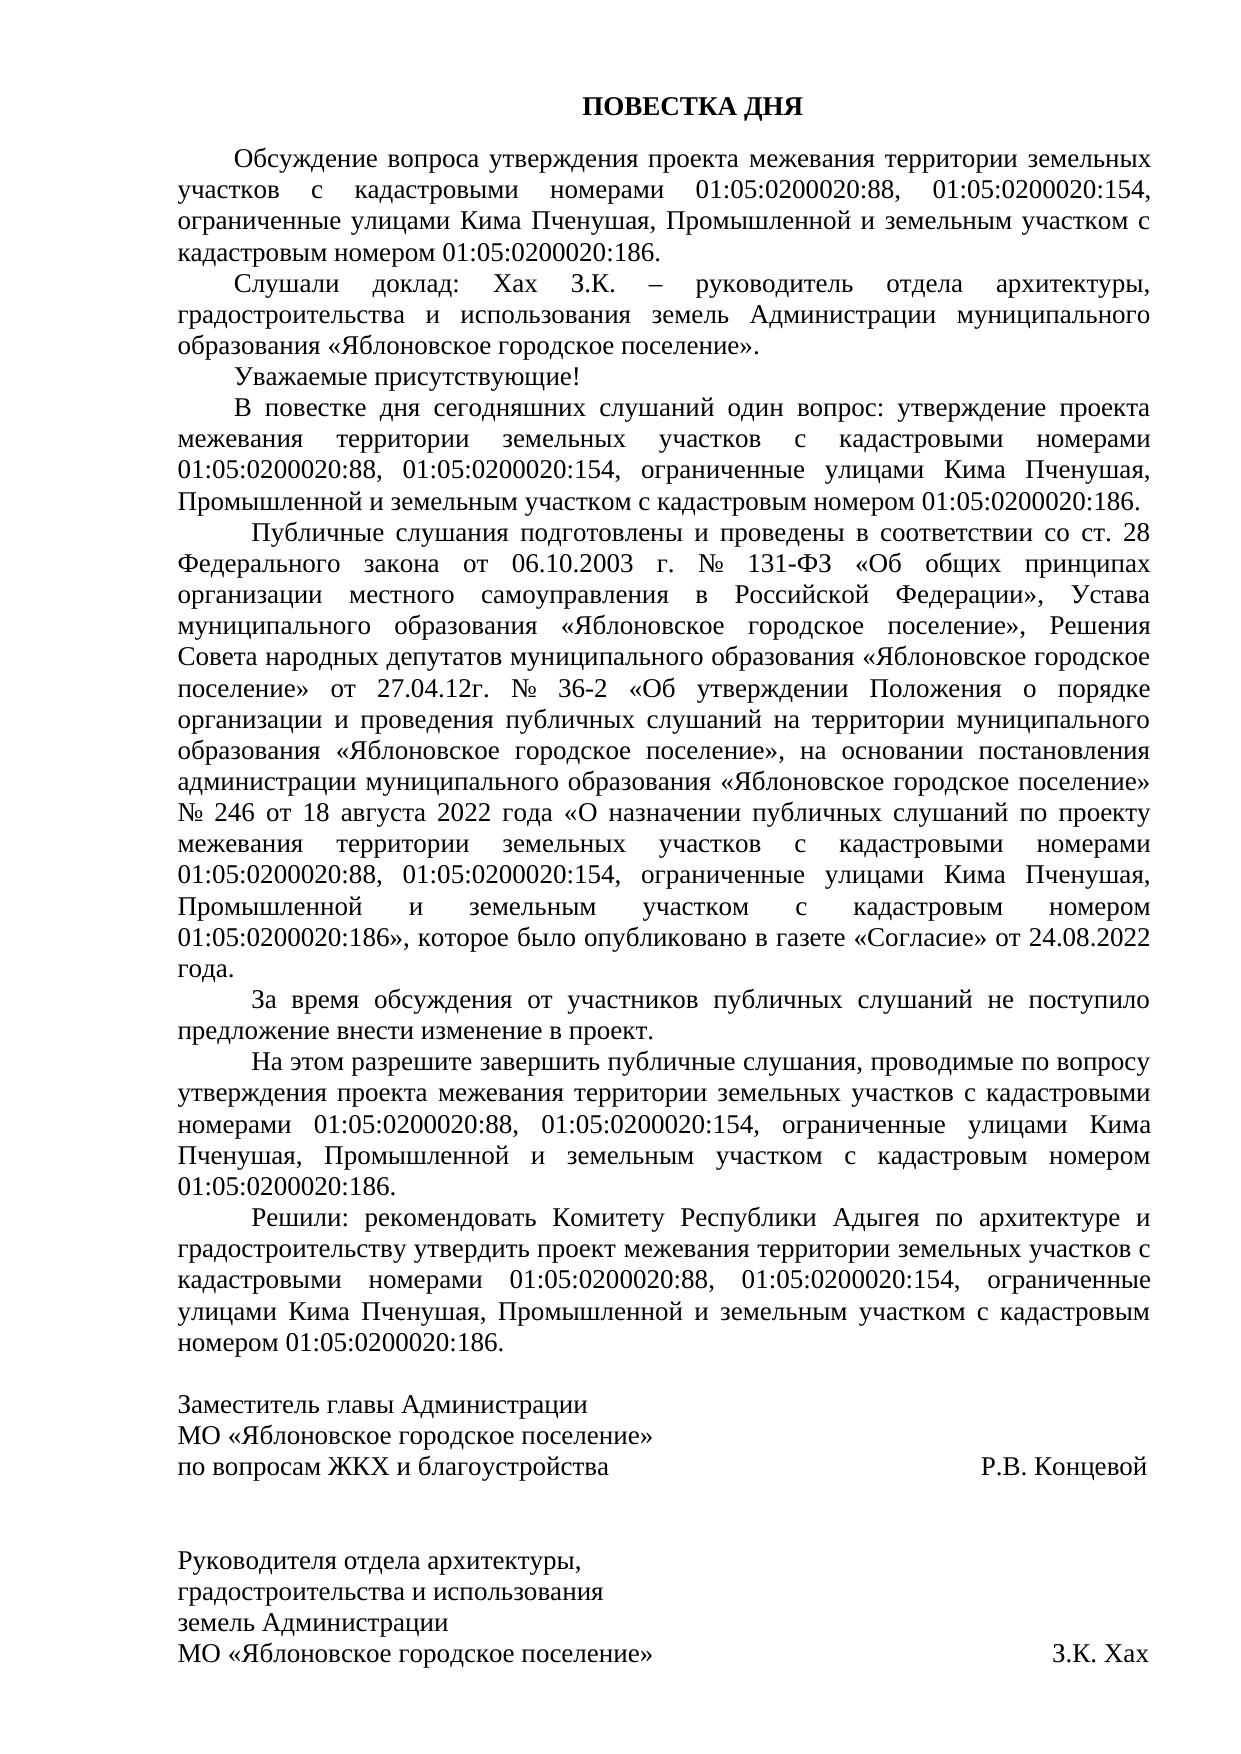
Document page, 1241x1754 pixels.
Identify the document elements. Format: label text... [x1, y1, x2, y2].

text МО «Яблоновское городское поселение» [177, 1419, 1152, 1450]
text Слушали доклад: Хах З.К. – руководитель отдела архитектуры, градостроительства и использования земель Администрации муниципального образования «Яблоновское городское поселение». [177, 267, 1152, 360]
text Решили: рекомендовать Комитету Республики Адыгея по архитектуре и градостроительству утвердить проект межевания территории земельных участков с кадастровыми номерами 01:05:0200020:88, 01:05:0200020:154, ограниченные улицами Кима Пченушая, Промышленной и земельным участком с кадастровым номером 01:05:0200020:186. [177, 1201, 1152, 1357]
text МО «Яблоновское городское поселение» З.К. Хах [177, 1637, 1152, 1668]
text земель Администрации [177, 1606, 1152, 1637]
text Руководителя отдела архитектуры, [177, 1544, 1152, 1575]
text Заместитель главы Администрации [177, 1388, 1152, 1419]
text ПОВЕСТКА ДНЯ [177, 90, 1152, 121]
text градостроительства и использования [177, 1575, 1152, 1606]
text Публичные слушания подготовлены и проведены в соответствии со ст. 28 Федерального закона от 06.10.2003 г. № 131-ФЗ «Об общих принципах организации местного самоуправления в Российской Федерации», Устава муниципального образования «Яблоновское городское поселение», Решения Совета народных депутатов муниципального образования «Яблоновское городское поселение» от 27.04.12г. № 36-2 «Об утверждении Положения о порядке организации и проведения публичных слушаний на территории муниципального образования «Яблоновское городское поселение», на основании постановления администрации муниципального образования «Яблоновское городское поселение» № 246 от 18 августа 2022 года «О назначении публичных слушаний по проекту межевания территории земельных участков с кадастровыми номерами 01:05:0200020:88, 01:05:0200020:154, ограниченные улицами Кима Пченушая, Промышленной и земельным участком с кадастровым номером 01:05:0200020:186», которое было опубликовано в газете «Согласие» от 24.08.2022 года. [177, 516, 1152, 983]
text На этом разрешите завершить публичные слушания, проводимые по вопросу утверждения проекта межевания территории земельных участков с кадастровыми номерами 01:05:0200020:88, 01:05:0200020:154, ограниченные улицами Кима Пченушая, Промышленной и земельным участком с кадастровым номером 01:05:0200020:186. [177, 1045, 1152, 1201]
text по вопросам ЖКХ и благоустройства Р.В. Концевой [177, 1450, 1152, 1481]
text Уважаемые присутствующие! [177, 360, 1152, 391]
text В повестке дня сегодняшних слушаний один вопрос: утверждение проекта межевания территории земельных участков с кадастровыми номерами 01:05:0200020:88, 01:05:0200020:154, ограниченные улицами Кима Пченушая, Промышленной и земельным участком с кадастровым номером 01:05:0200020:186. [177, 391, 1152, 516]
text Обсуждение вопроса утверждения проекта межевания территории земельных участков с кадастровыми номерами 01:05:0200020:88, 01:05:0200020:154, ограниченные улицами Кима Пченушая, Промышленной и земельным участком с кадастровым номером 01:05:0200020:186. [177, 142, 1152, 267]
text За время обсуждения от участников публичных слушаний не поступило предложение внести изменение в проект. [177, 983, 1152, 1045]
